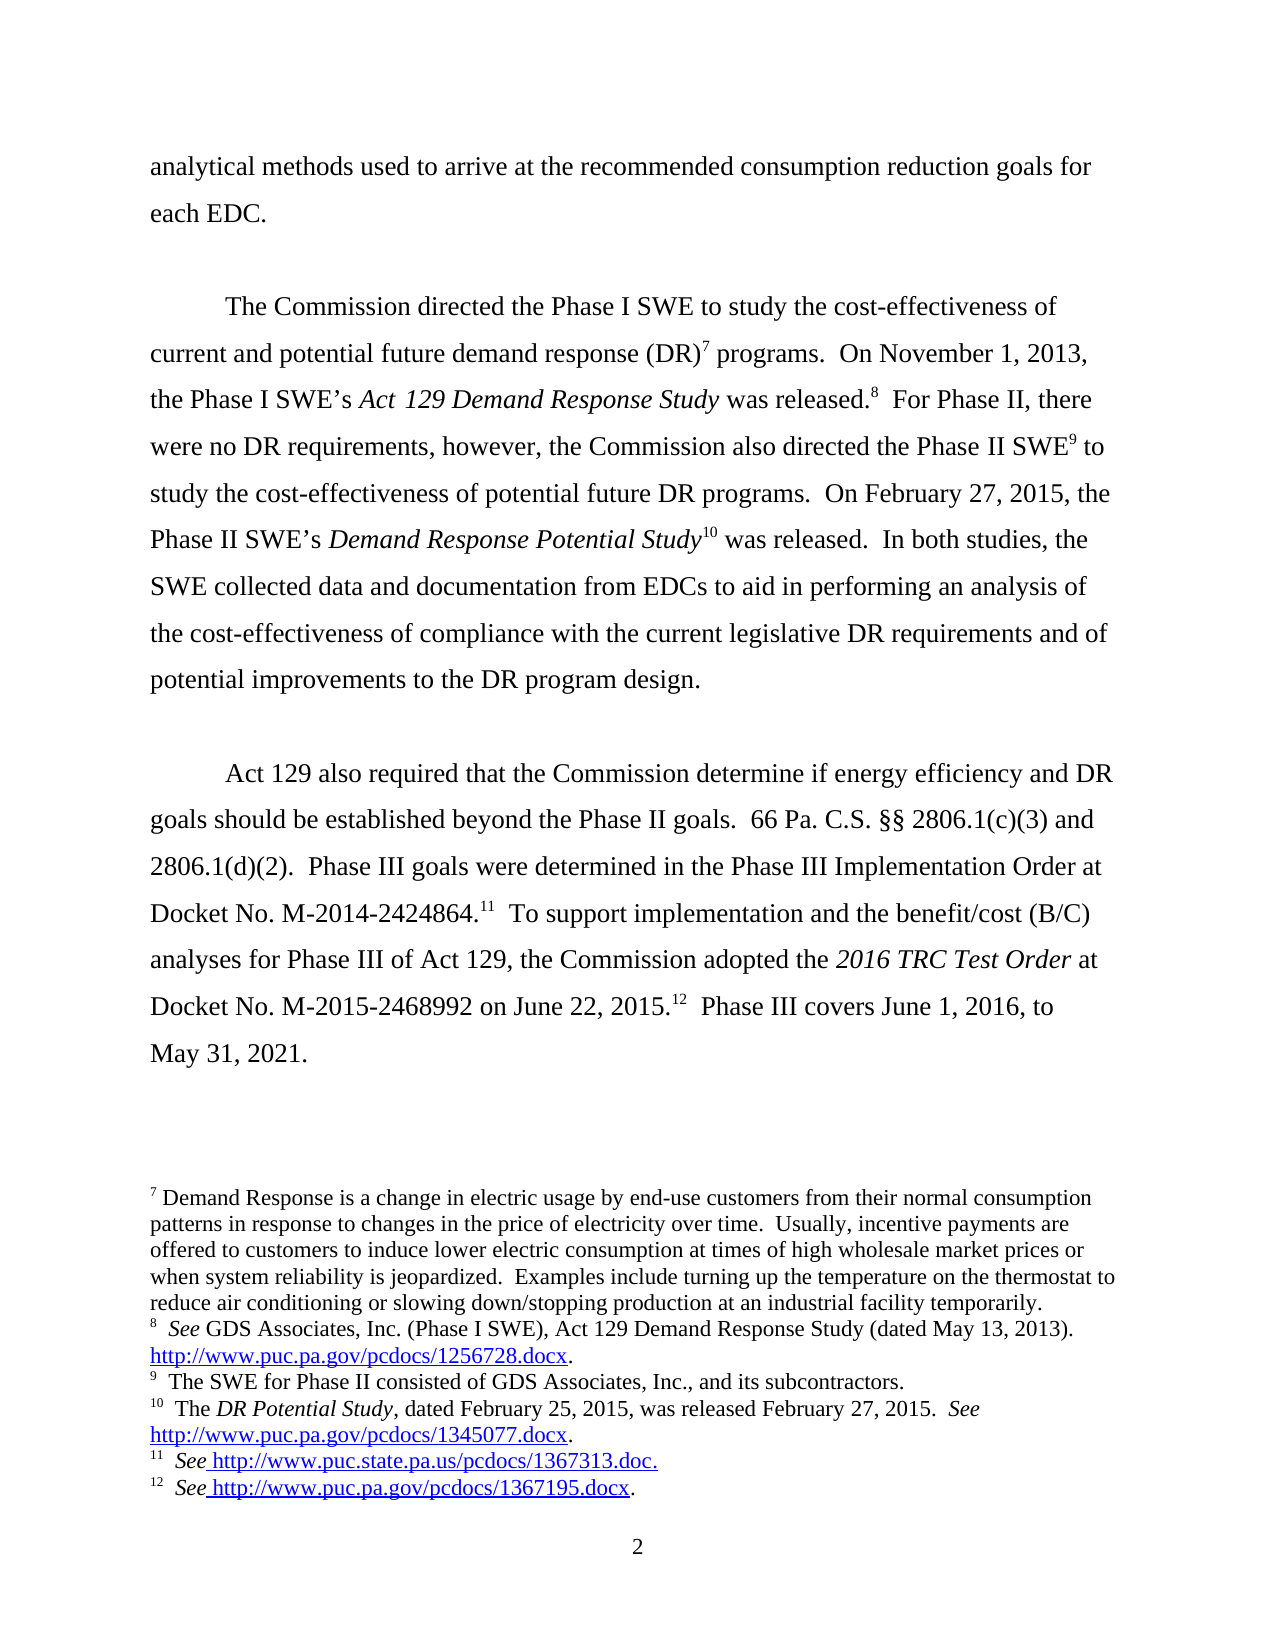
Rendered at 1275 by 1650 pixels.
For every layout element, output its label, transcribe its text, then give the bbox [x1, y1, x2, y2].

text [150, 150, 1125, 228]
text Act 129 also required that the Commission determine if energy efficiency and DR goals should be established beyond the Phase II goals. 66 Pa. C.S. §§ 2806.1(c)(3) and 2806.1(d)(2). Phase III goals were determined in the Phase III Implementation Order at Docket No. M-2014-2424864. To support implementation and the benefit/cost (B/C) analyses for Phase III of Act 129, the Commission adopted the 2016 TRC Test Order at Docket No. M-2015-2468992 on June 22, 2015. Phase III covers June 1, 2016, to May 31, 2021. [150, 757, 1125, 1068]
text The Commission directed the Phase I SWE to study the cost-effectiveness of current and potential future demand response (DR) programs. On November 1, 2013, the Phase I SWE’s Act 129 Demand Response Study was released. For Phase II, there were no DR requirements, however, the Commission also directed the Phase II SWE to study the cost-effectiveness of potential future DR programs. On February 27, 2015, the Phase II SWE’s Demand Response Potential Study was released. In both studies, the SWE collected data and documentation from EDCs to aid in performing an analysis of the cost-effectiveness of compliance with the current legislative DR requirements and of potential improvements to the DR program design. [150, 290, 1125, 694]
